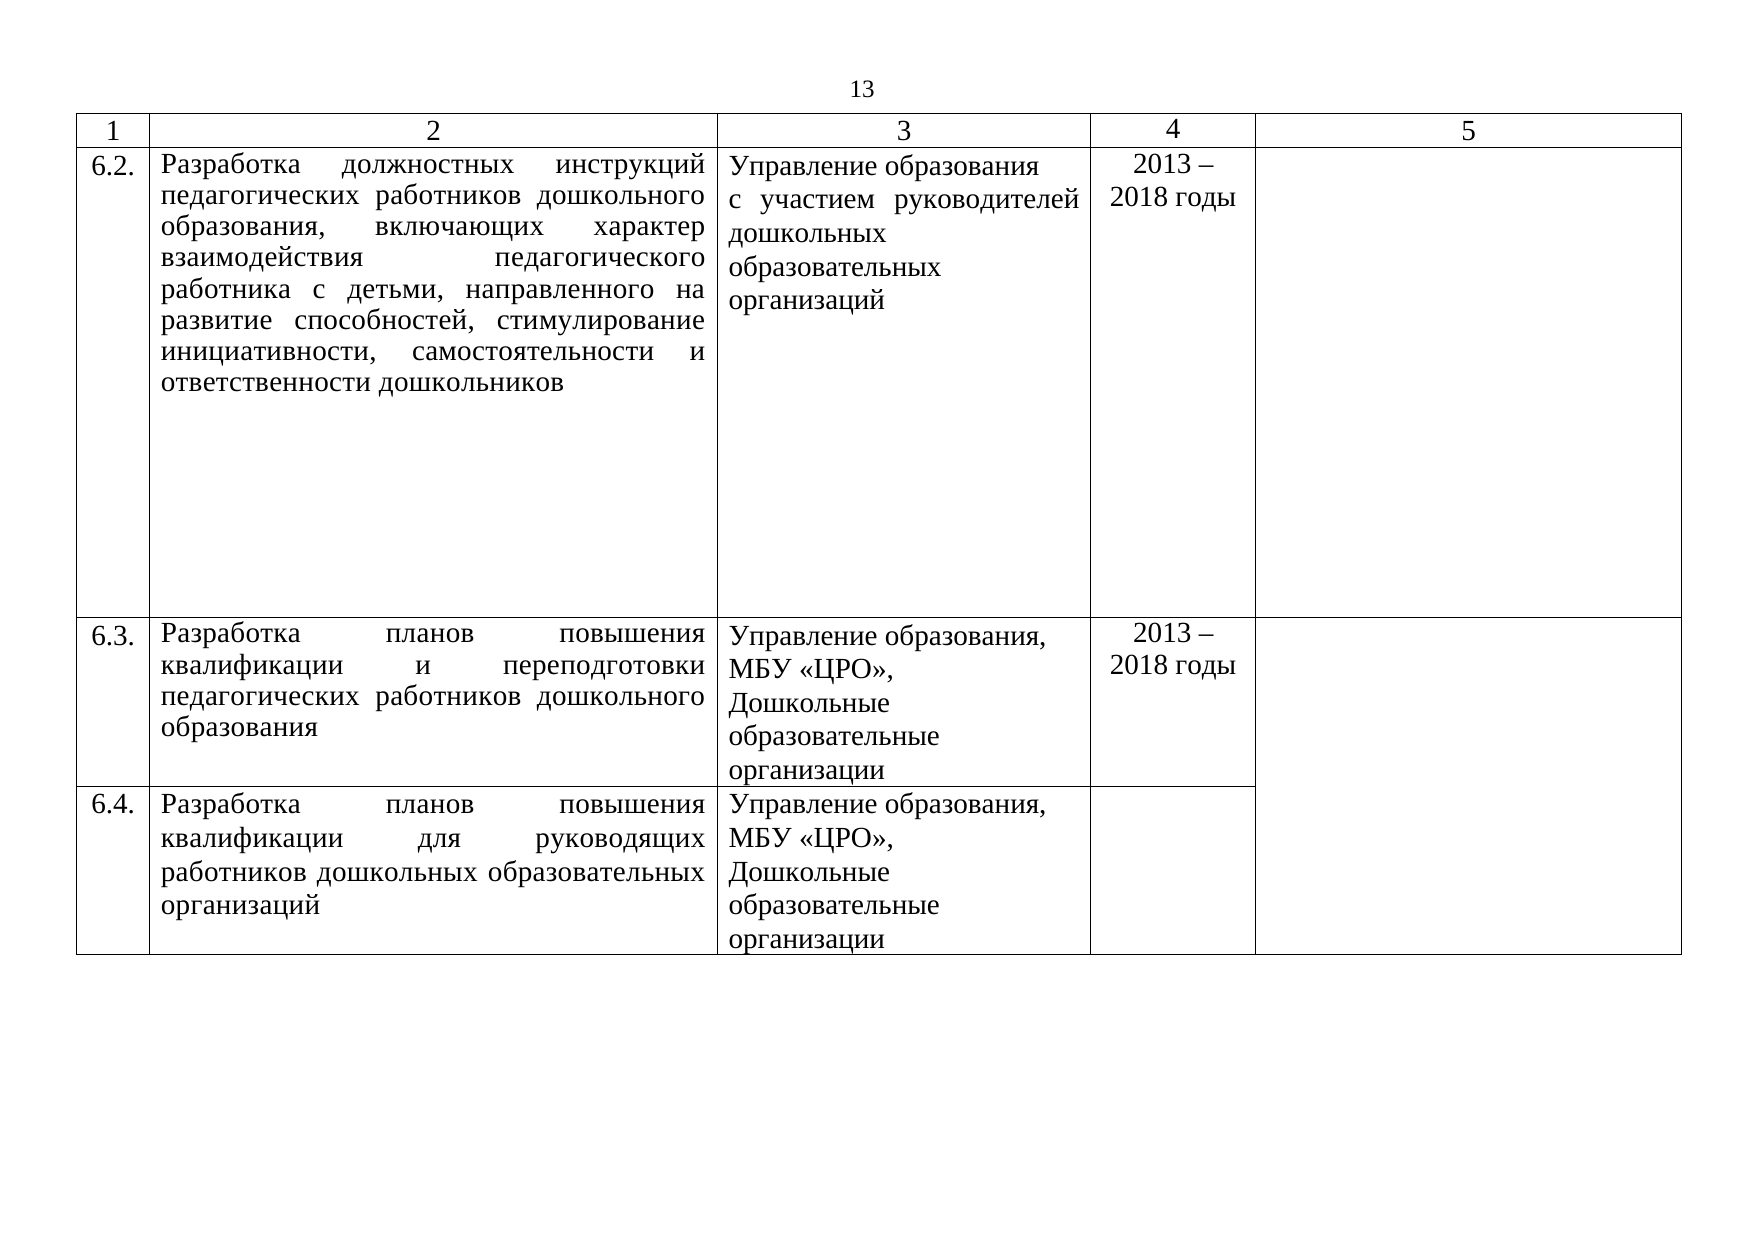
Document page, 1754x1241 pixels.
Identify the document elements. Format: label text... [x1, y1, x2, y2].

table_cell 2013 – 2018 годы [1091, 148, 1255, 617]
table_cell Разработка должностных инструкций педагогических работников дошкольного образования, включающих характер взаимодействия педагогического работника с детьми, направленного на развитие способностей, стимулирование инициативности, самостоятельности и ответственности дошкольников [150, 148, 717, 617]
table_header 1 [77, 114, 149, 147]
table_cell 6.3. [77, 618, 149, 786]
table_cell [1256, 618, 1681, 954]
table_header 4 [1091, 114, 1255, 147]
table_cell Разработка планов повышения квалификации и переподготовки педагогических работников дошкольного образования [150, 618, 717, 786]
table_cell Управление образования, МБУ «ЦРО», Дошкольные образовательные организации [718, 618, 1090, 786]
table_header 5 [1256, 114, 1681, 147]
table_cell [718, 148, 1090, 617]
table_cell 6.4. [77, 787, 149, 954]
table_cell Управление образования, МБУ «ЦРО», Дошкольные образовательные организации [718, 787, 1090, 954]
table_cell 2013 – 2018 годы [1091, 618, 1255, 786]
table_header 2 [150, 114, 717, 147]
table_cell 6.2. [77, 148, 149, 617]
table_header 3 [718, 114, 1090, 147]
table_cell [1256, 148, 1681, 617]
table_cell Разработка планов повышения квалификации для руководящих работников дошкольных образовательных организаций [150, 787, 717, 954]
table_cell [1091, 787, 1255, 954]
